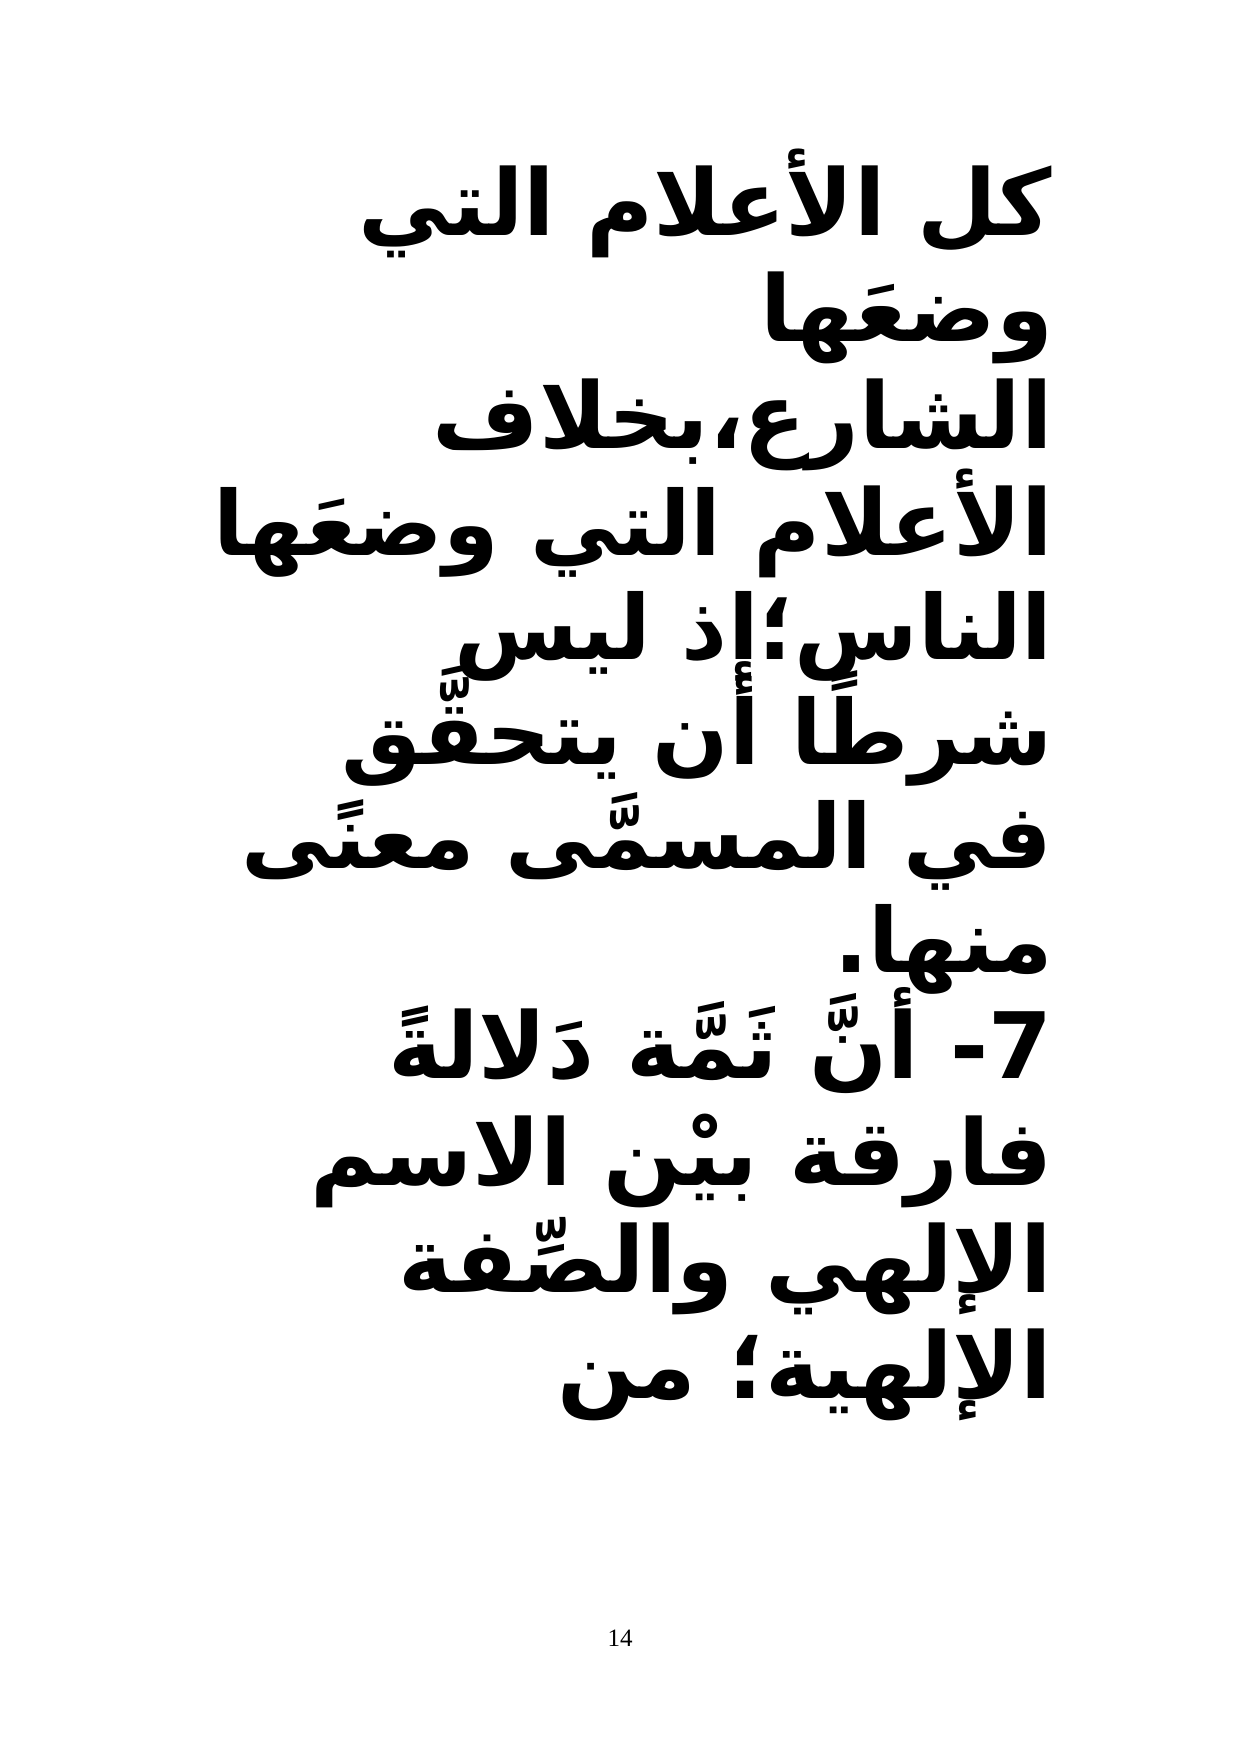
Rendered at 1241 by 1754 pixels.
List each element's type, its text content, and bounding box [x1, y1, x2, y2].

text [187, 150, 1053, 994]
text 7- أنَّ ثَمَّة دَلالةً فارقة بيْن الاسم الإلهي والصِّفة الإلهية؛ من [187, 994, 1053, 1420]
